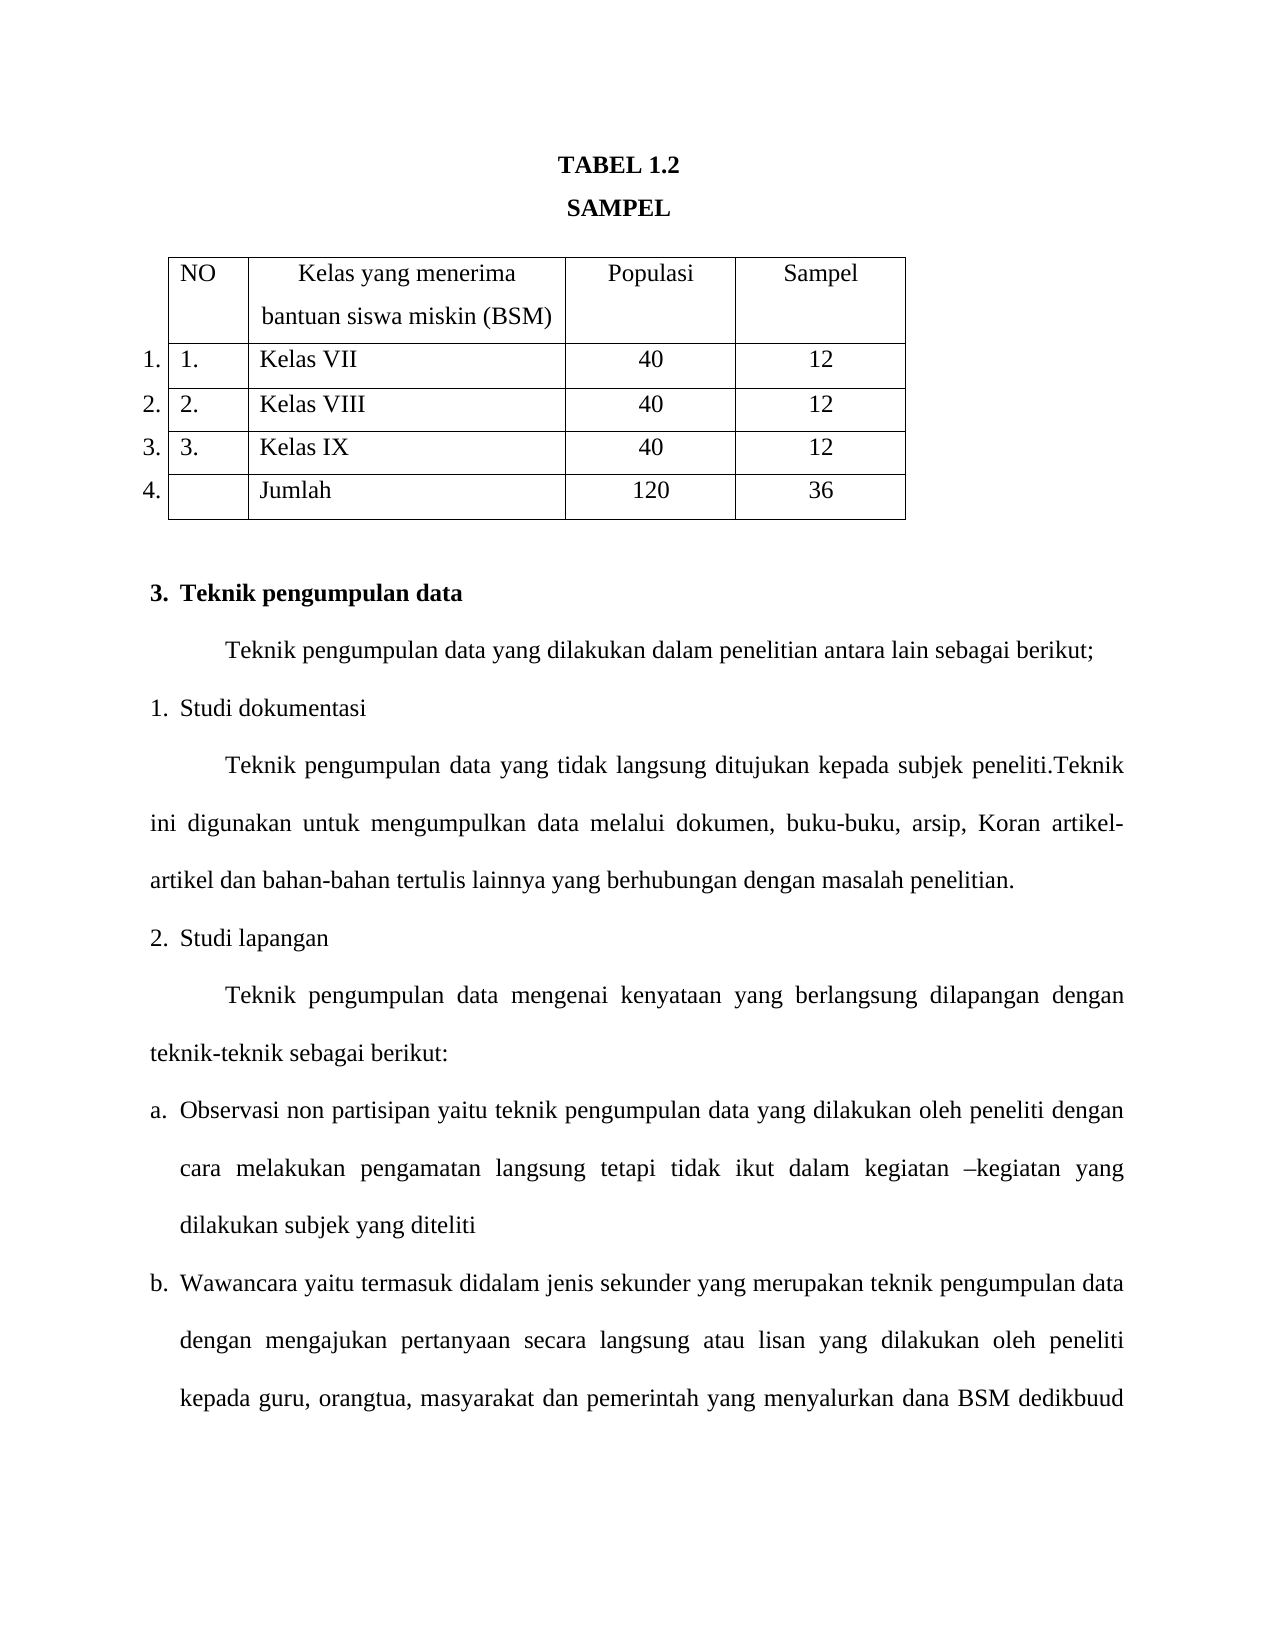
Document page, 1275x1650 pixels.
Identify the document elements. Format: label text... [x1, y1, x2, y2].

table_cell 120 [566, 475, 735, 519]
table_header NO [169, 258, 248, 343]
table_header Kelas yang menerima bantuan siswa miskin (BSM) [249, 258, 565, 343]
table_cell 1. [169, 344, 248, 388]
table_cell Kelas VII [249, 344, 565, 388]
table_cell Kelas IX [249, 432, 565, 474]
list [150, 1268, 1125, 1411]
table_cell 12 [736, 389, 905, 431]
table_cell Kelas VIII [249, 389, 565, 431]
table_cell 12 [736, 344, 905, 388]
table_cell 40 [566, 432, 735, 474]
table_cell 12 [736, 432, 905, 474]
list Observasi non partisipan yaitu teknik pengumpulan data yang dilakukan oleh peneliti dengan cara melakukan pengamatan langsung tetapi tidak ikut dalam kegiatan –kegiatan yang dilakukan subjek yang diteliti [150, 1095, 1125, 1239]
list SAMPEL [112, 193, 1125, 222]
list Teknik pengumpulan data [150, 578, 1125, 606]
table_cell 40 [566, 344, 735, 388]
list Studi lapangan [150, 923, 1125, 951]
list TABEL 1.2 [112, 150, 1125, 179]
table_cell 40 [566, 389, 735, 431]
list Teknik pengumpulan data yang dilakukan dalam penelitian antara lain sebagai berikut; [150, 635, 1125, 664]
table_cell 2. [169, 389, 248, 431]
list Studi dokumentasi [150, 693, 1125, 721]
table_header Sampel [736, 258, 905, 343]
table_cell 36 [736, 475, 905, 519]
table_header Populasi [566, 258, 735, 343]
list Teknik pengumpulan data mengenai kenyataan yang berlangsung dilapangan dengan teknik-teknik sebagai berikut: [150, 980, 1125, 1066]
table_cell Jumlah [249, 475, 565, 519]
table_cell 3. [169, 432, 248, 474]
list Teknik pengumpulan data yang tidak langsung ditujukan kepada subjek peneliti.Teknik ini digunakan untuk mengumpulkan data melalui dokumen, buku-buku, arsip, Koran artikel-artikel dan bahan-bahan tertulis lainnya yang berhubungan dengan masalah penelitian. [150, 750, 1125, 894]
table_cell [169, 475, 248, 519]
